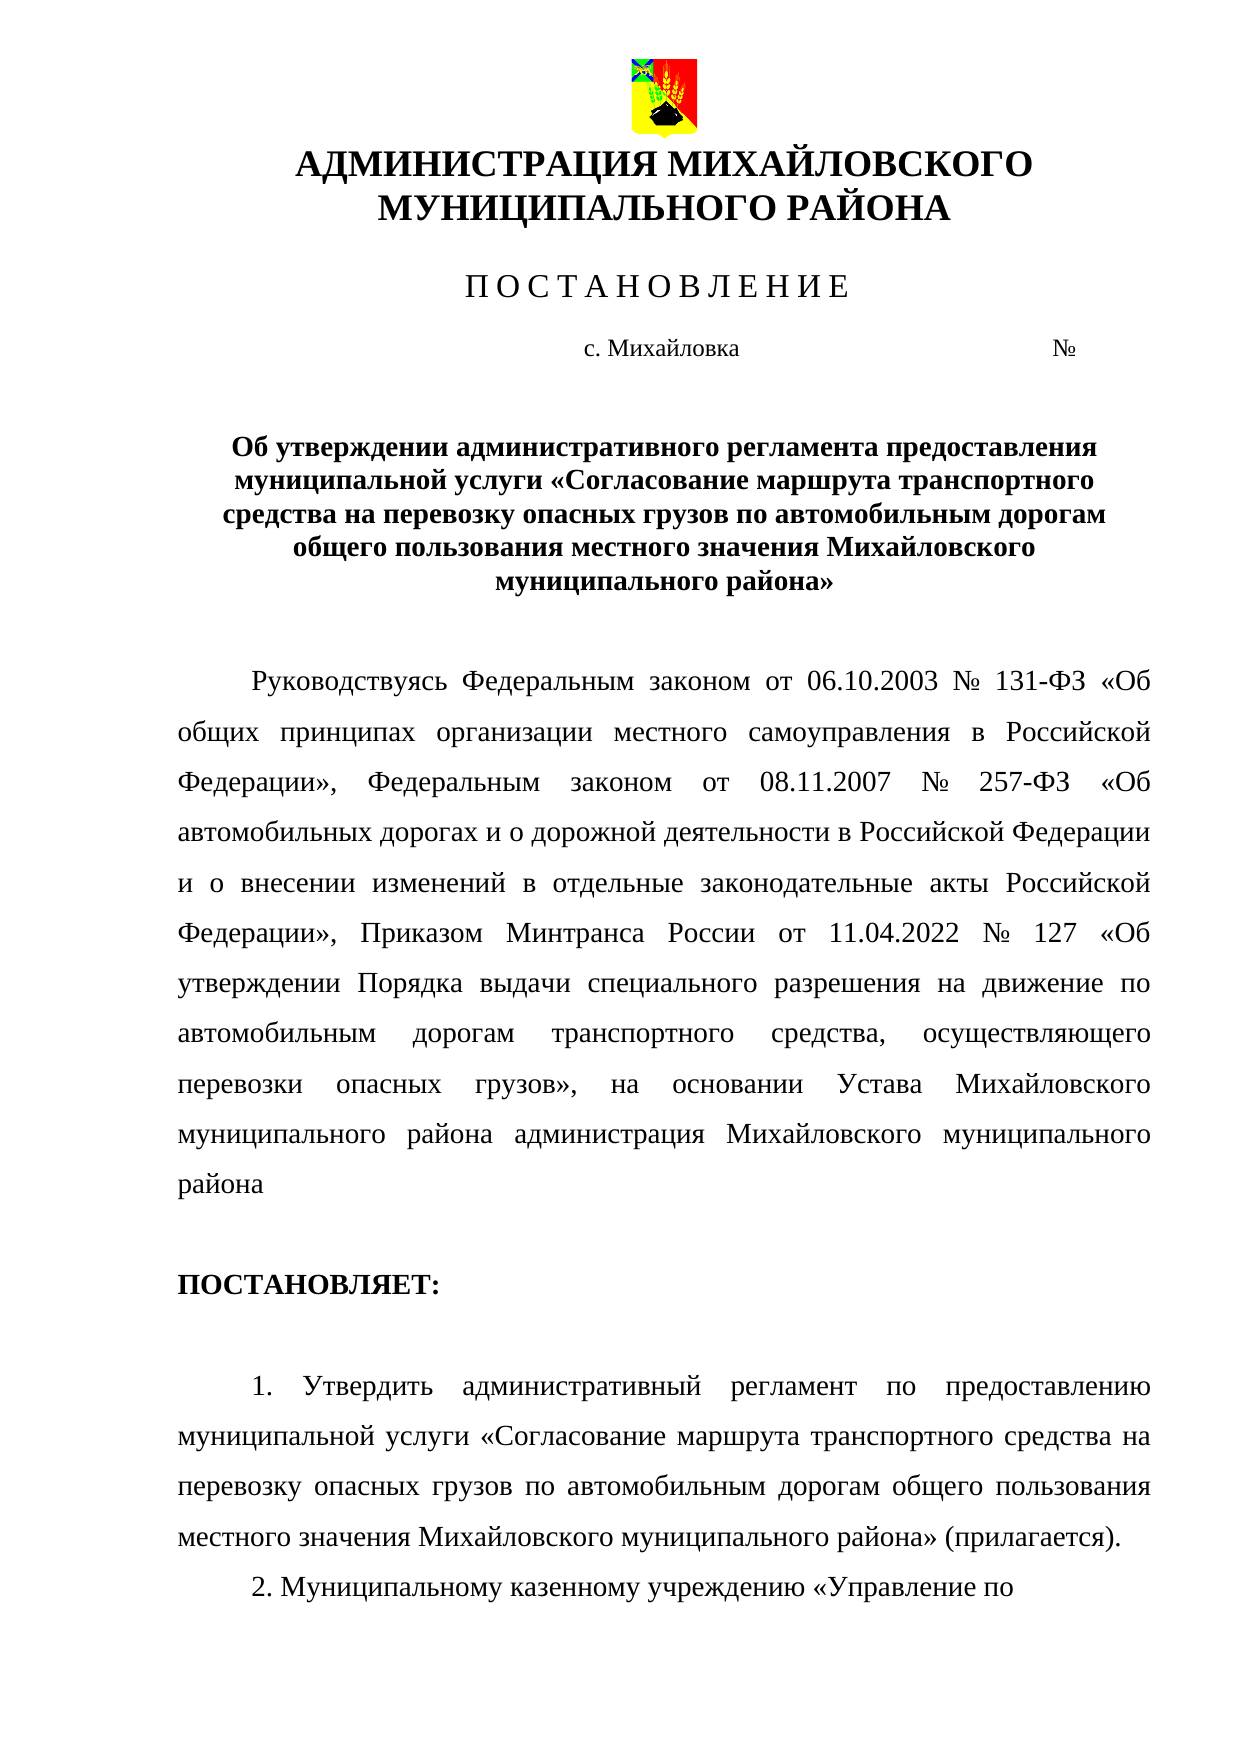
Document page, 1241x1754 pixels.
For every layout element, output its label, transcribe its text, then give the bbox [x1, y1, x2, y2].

text Об утверждении административного регламента предоставления муниципальной услуги «Согласование маршрута транспортного средства на перевозку опасных грузов по автомобильным дорогам общего пользования местного значения Михайловского муниципального района» [177, 429, 1152, 596]
text 1. Утвердить административный регламент по предоставлению муниципальной услуги «Согласование маршрута транспортного средства на перевозку опасных грузов по автомобильным дорогам общего пользования местного значения Михайловского муниципального района» (прилагается). [177, 1368, 1152, 1552]
text МУНИЦИПАЛЬНОГО РАЙОНА [177, 185, 1152, 228]
text ПОСТАНОВЛЯЕТ: [177, 1267, 1152, 1301]
text ПОСТАНОВЛЕНИЕ [177, 266, 1152, 333]
picture [631, 59, 698, 142]
text с. Михайловка № [177, 333, 1152, 362]
text АДМИНИСТРАЦИЯ МИХАЙЛОВСКОГО [177, 142, 1152, 185]
text 2. Муниципальному казенному учреждению «Управление по [177, 1569, 1152, 1603]
text Руководствуясь Федеральным законом от 06.10.2003 № 131-ФЗ «Об общих принципах организации местного самоуправления в Российской Федерации», Федеральным законом от 08.11.2007 № 257-ФЗ «Об автомобильных дорогах и о дорожной деятельности в Российской Федерации и о внесении изменений в отдельные законодательные акты Российской Федерации», Приказом Минтранса России от 11.04.2022 № 127 «Об утверждении Порядка выдачи специального разрешения на движение по автомобильным дорогам транспортного средства, осуществляющего перевозки опасных грузов», на основании Устава Михайловского муниципального района администрация Михайловского муниципального района [177, 663, 1152, 1200]
